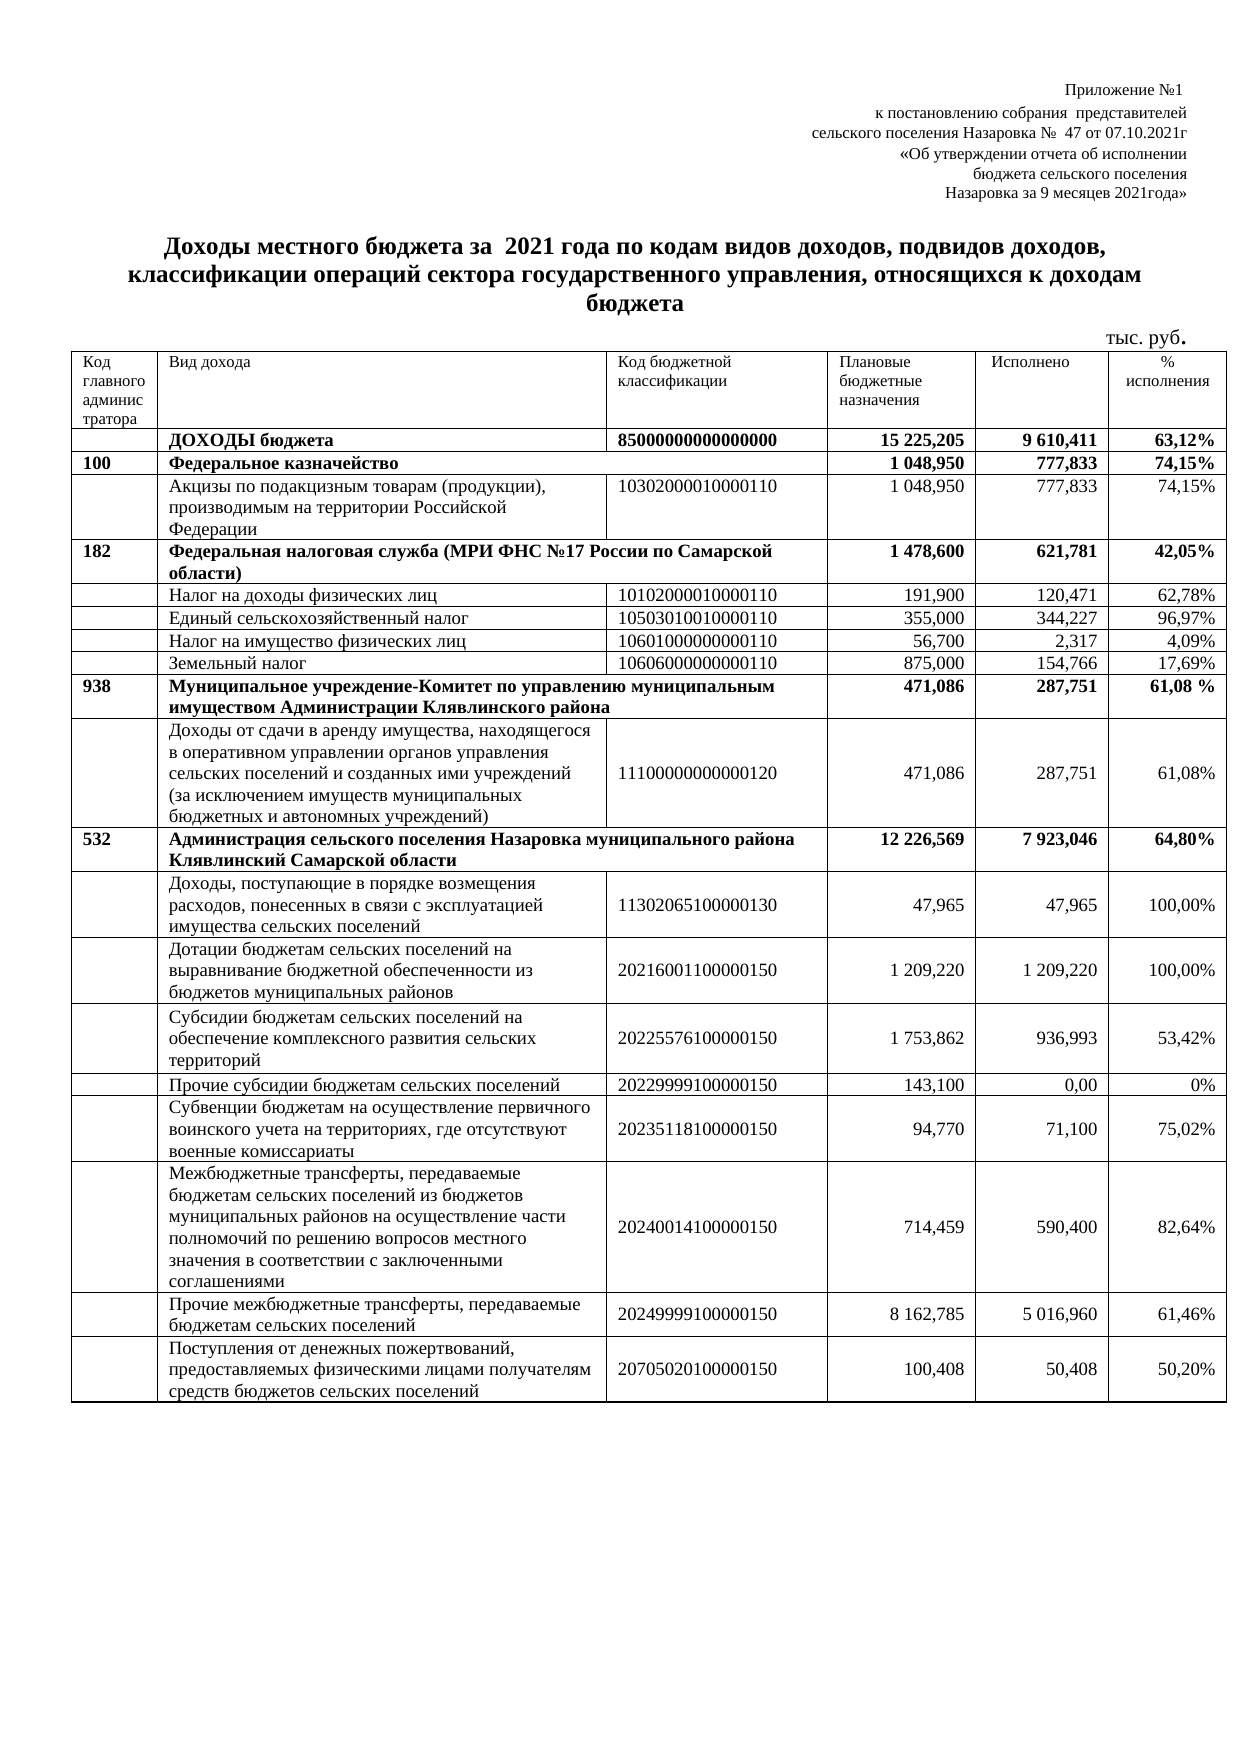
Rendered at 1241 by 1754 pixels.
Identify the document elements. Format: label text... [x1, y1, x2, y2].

table_cell 9 610,411 [976, 429, 1108, 451]
table_cell 10601000000000110 [607, 630, 827, 651]
table_cell 20705020100000150 [607, 1337, 827, 1401]
table_cell 20229999100000150 [607, 1074, 827, 1095]
table_cell 96,97% [1109, 607, 1226, 628]
table_cell 777,833 [976, 452, 1108, 473]
table_cell 12 226,569 [828, 828, 975, 871]
table_cell Доходы, поступающие в порядке возмещения расходов, понесенных в связи с эксплуатацией имущества сельских поселений [158, 872, 606, 937]
table_cell [72, 1074, 157, 1095]
table_cell 50,20% [1109, 1337, 1226, 1401]
text «Об утверждении отчета об исполнении [83, 142, 1187, 164]
table_cell [72, 429, 157, 451]
table_cell 143,100 [828, 1074, 975, 1095]
table_cell 182 [72, 540, 157, 583]
table_cell 1 209,220 [828, 938, 975, 1002]
table_cell Единый сельскохозяйственный налог [158, 607, 606, 628]
table_cell 7 923,046 [976, 828, 1108, 871]
table_cell Дотации бюджетам сельских поселений на выравнивание бюджетной обеспеченности из бюджетов муниципальных районов [158, 938, 606, 1002]
table_cell 590,400 [976, 1162, 1108, 1292]
table_header Исполнено [976, 352, 1108, 428]
table_cell [72, 1337, 157, 1401]
table_cell [72, 938, 157, 1002]
table_cell Федеральное казначейство [158, 452, 827, 473]
table_cell 355,000 [828, 607, 975, 628]
table_header Код главного администратора [72, 352, 157, 428]
table_cell 74,15% [1109, 475, 1226, 539]
table_cell 20235118100000150 [607, 1096, 827, 1161]
table_cell 82,64% [1109, 1162, 1226, 1292]
table_cell 50,408 [976, 1337, 1108, 1401]
table_header Плановые бюджетные назначения [828, 352, 975, 428]
text Доходы местного бюджета за 2021 года по кодам видов доходов, подвидов доходов, классификации операций сектора государственного управления, относящихся к доходам бюджета [83, 231, 1187, 317]
table_cell 15 225,205 [828, 429, 975, 451]
table_cell 61,08 % [1109, 675, 1226, 718]
table_cell 100,00% [1109, 938, 1226, 1002]
text Приложение №1 к постановлению собрания представителей [83, 80, 1187, 123]
table_cell ДОХОДЫ бюджета [158, 429, 606, 451]
table_cell 344,227 [976, 607, 1108, 628]
table_cell 1 753,862 [828, 1004, 975, 1073]
table_cell 53,42% [1109, 1004, 1226, 1073]
table_cell 1 048,950 [828, 452, 975, 473]
table_cell 20249999100000150 [607, 1293, 827, 1336]
table_cell 1 478,600 [828, 540, 975, 583]
table_cell Акцизы по подакцизным товарам (продукции), производимым на территории Российской Федерации [158, 475, 606, 539]
table_cell 47,965 [828, 872, 975, 937]
table_cell [72, 607, 157, 628]
table_cell 532 [72, 828, 157, 871]
table_cell 17,69% [1109, 652, 1226, 674]
table_cell 1 048,950 [828, 475, 975, 539]
table_cell 10302000010000110 [607, 475, 827, 539]
table_cell 936,993 [976, 1004, 1108, 1073]
table_cell Прочие межбюджетные трансферты, передаваемые бюджетам сельских поселений [158, 1293, 606, 1336]
table_cell [72, 872, 157, 937]
table_cell 64,80% [1109, 828, 1226, 871]
table_cell 191,900 [828, 584, 975, 606]
table_cell [72, 475, 157, 539]
table_cell 63,12% [1109, 429, 1226, 451]
table_cell 61,46% [1109, 1293, 1226, 1336]
table_cell 5 016,960 [976, 1293, 1108, 1336]
table_cell 471,086 [828, 675, 975, 718]
table_cell 74,15% [1109, 452, 1226, 473]
table_cell 120,471 [976, 584, 1108, 606]
text тыс. руб. [83, 317, 1187, 351]
table_cell 47,965 [976, 872, 1108, 937]
table_cell 714,459 [828, 1162, 975, 1292]
table_cell 2,317 [976, 630, 1108, 651]
table_cell Муниципальное учреждение-Комитет по управлению муниципальным имуществом Администрации Клявлинского района [158, 675, 827, 718]
table_cell [72, 1004, 157, 1073]
table_cell Земельный налог [158, 652, 606, 674]
table_cell 42,05% [1109, 540, 1226, 583]
table_cell 621,781 [976, 540, 1108, 583]
table_cell 71,100 [976, 1096, 1108, 1161]
table_cell 777,833 [976, 475, 1108, 539]
table_cell 471,086 [828, 719, 975, 827]
table_cell [72, 1293, 157, 1336]
text бюджета сельского поселения [83, 164, 1187, 183]
text сельского поселения Назаровка № 47 от 07.10.2021г [83, 123, 1187, 142]
table_cell Налог на имущество физических лиц [158, 630, 606, 651]
table_cell 75,02% [1109, 1096, 1226, 1161]
table_cell [72, 630, 157, 651]
table_cell 56,700 [828, 630, 975, 651]
table_cell Субсидии бюджетам сельских поселений на обеспечение комплексного развития сельских территорий [158, 1004, 606, 1073]
table_cell 20240014100000150 [607, 1162, 827, 1292]
table_cell 11100000000000120 [607, 719, 827, 827]
table_cell 10606000000000110 [607, 652, 827, 674]
table_cell 100 [72, 452, 157, 473]
table_header Вид дохода [158, 352, 606, 428]
table_cell 62,78% [1109, 584, 1226, 606]
table_cell 287,751 [976, 719, 1108, 827]
table_cell [72, 584, 157, 606]
table_cell 938 [72, 675, 157, 718]
table_cell Доходы от сдачи в аренду имущества, находящегося в оперативном управлении органов управления сельских поселений и созданных ими учреждений (за исключением имуществ муниципальных бюджетных и автономных учреждений) [158, 719, 606, 827]
text Назаровка за 9 месяцев 2021года» [83, 183, 1187, 202]
table_cell [72, 719, 157, 827]
table_cell 4,09% [1109, 630, 1226, 651]
table_cell 94,770 [828, 1096, 975, 1161]
table_cell 11302065100000130 [607, 872, 827, 937]
table_cell 0,00 [976, 1074, 1108, 1095]
table_cell [72, 1096, 157, 1161]
table_cell 100,408 [828, 1337, 975, 1401]
table_cell Межбюджетные трансферты, передаваемые бюджетам сельских поселений из бюджетов муниципальных районов на осуществление части полномочий по решению вопросов местного значения в соответствии с заключенными соглашениями [158, 1162, 606, 1292]
table_cell Администрация сельского поселения Назаровка муниципального района Клявлинский Самарской области [158, 828, 827, 871]
table_cell 1 209,220 [976, 938, 1108, 1002]
table_cell 8 162,785 [828, 1293, 975, 1336]
table_cell Федеральная налоговая служба (МРИ ФНС №17 России по Самарской области) [158, 540, 827, 583]
table_header % исполнения [1109, 352, 1226, 428]
table_cell 154,766 [976, 652, 1108, 674]
table_cell [72, 652, 157, 674]
table_cell 10102000010000110 [607, 584, 827, 606]
table_cell Прочие субсидии бюджетам сельских поселений [158, 1074, 606, 1095]
table_cell 20225576100000150 [607, 1004, 827, 1073]
table_cell 287,751 [976, 675, 1108, 718]
table_cell 875,000 [828, 652, 975, 674]
table_cell 20216001100000150 [607, 938, 827, 1002]
table_cell 61,08% [1109, 719, 1226, 827]
table_cell 85000000000000000 [607, 429, 827, 451]
table_cell Поступления от денежных пожертвований, предоставляемых физическими лицами получателям средств бюджетов сельских поселений [158, 1337, 606, 1401]
table_header Код бюджетной классификации [607, 352, 827, 428]
table_cell Налог на доходы физических лиц [158, 584, 606, 606]
table_cell Субвенции бюджетам на осуществление первичного воинского учета на территориях, где отсутствуют военные комиссариаты [158, 1096, 606, 1161]
table_cell [72, 1162, 157, 1292]
table_cell 100,00% [1109, 872, 1226, 937]
table_cell 10503010010000110 [607, 607, 827, 628]
table_cell 0% [1109, 1074, 1226, 1095]
